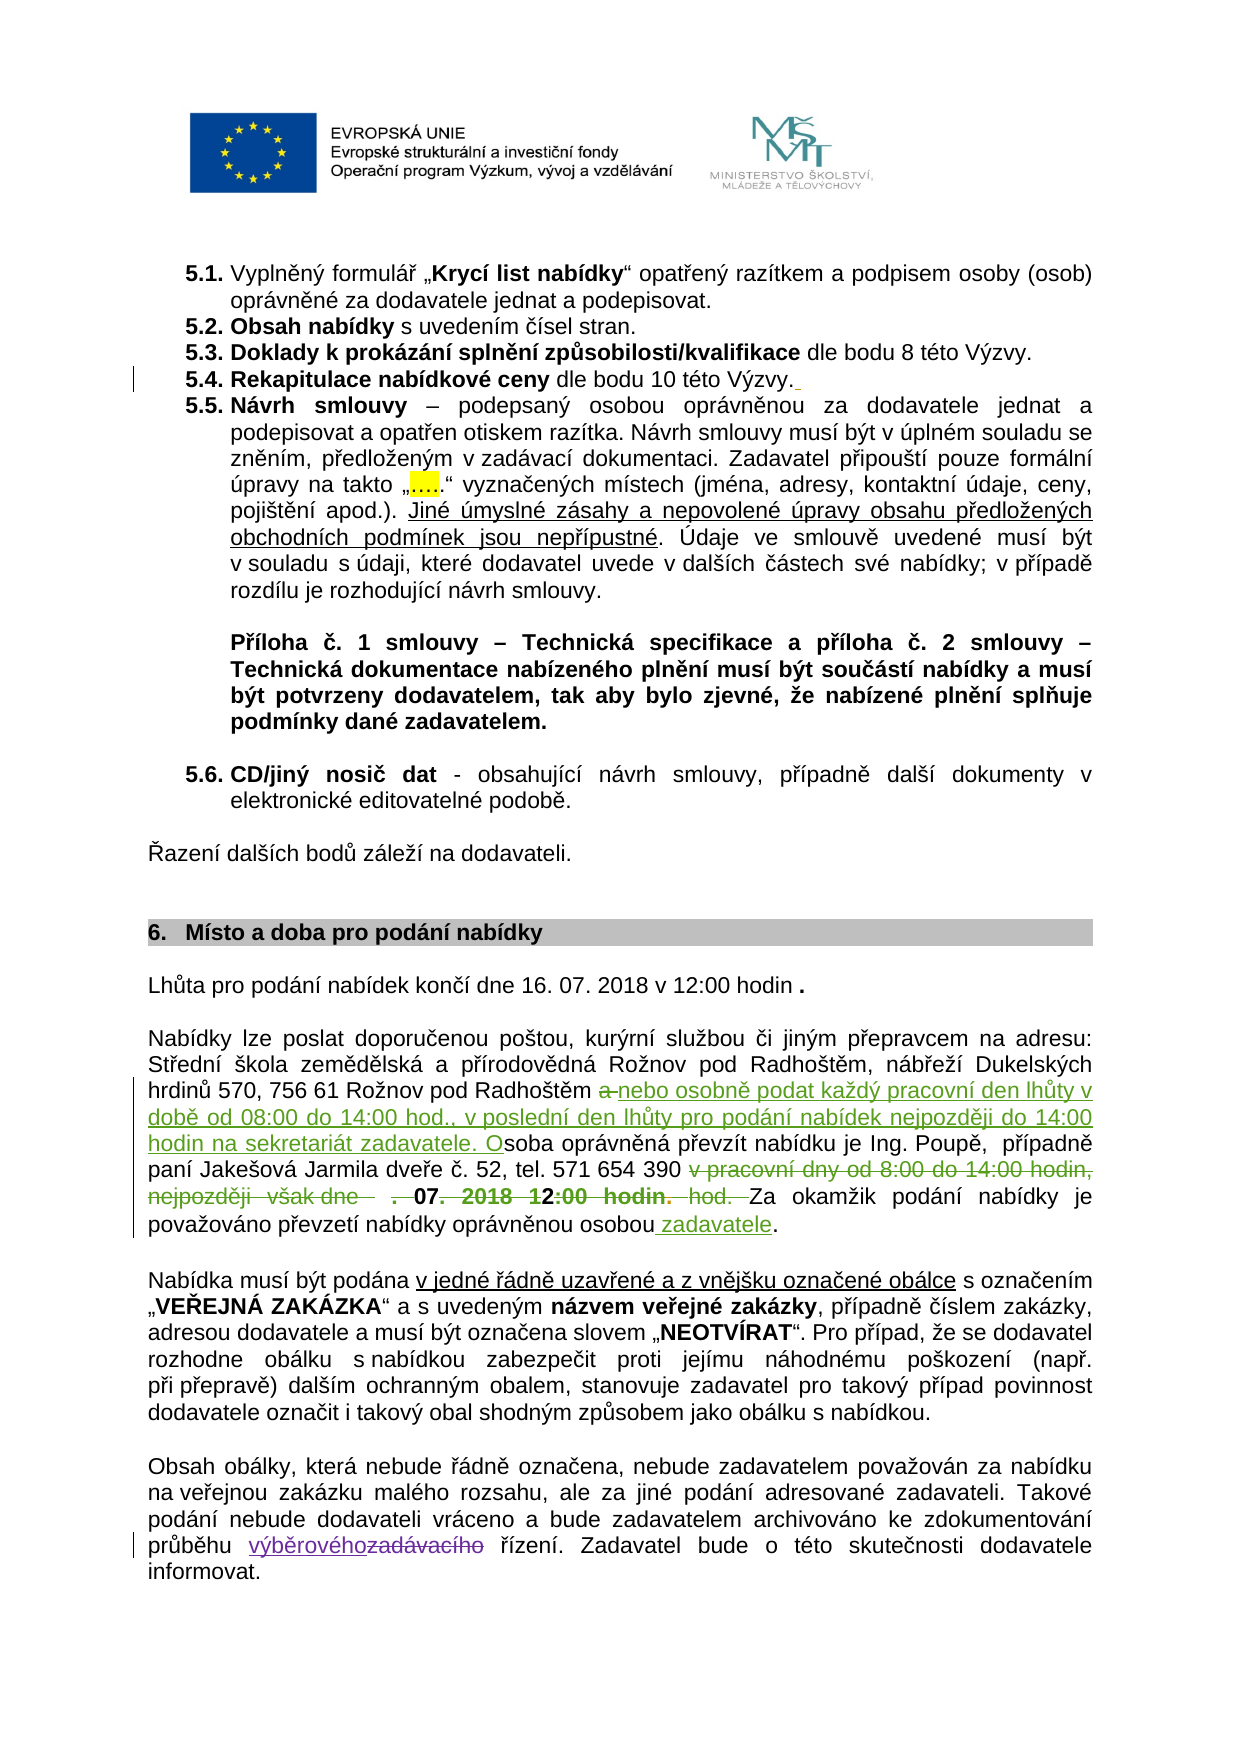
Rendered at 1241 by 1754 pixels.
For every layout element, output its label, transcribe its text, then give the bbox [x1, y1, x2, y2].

text Nabídky lze poslat doporučenou poštou, kurýrní službou či jiným přepravcem na adresu: Střední škola zemědělská a přírodovědná Rožnov pod Radhoštěm, nábřeží Dukelských hrdinů 570, 756 61 Rožnov pod Radhoštěm soba oprávněná převzít nabídku je Ing. Poupě, případně paní Jakešová Jarmila dveře č. 52, tel. 571 654 390 072Za okamžik podání nabídky je považováno převzetí nabídky oprávněnou osobou. [148, 1128, 1093, 1238]
text Lhůta pro podání nabídek končí dne 16. 07. 2018 v 12:00 hodin . [148, 972, 1093, 998]
list Obsah nabídky s uvedením čísel stran. [185, 313, 1093, 339]
list Místo a doba pro podání nabídky [148, 919, 1093, 946]
text Příloha č. 1 smlouvy – Technická specifikace a příloha č. 2 smlouvy – Technická dokumentace nabízeného plnění musí být součástí nabídky a musí být potvrzeny dodavatelem, tak aby bylo zjevné, že nabízené plnění splňuje podmínky dané zadavatelem. [230, 629, 1093, 735]
list Návrh smlouvy – podepsaný osobou oprávněnou za dodavatele jednat a podepisovat a opatřen otiskem razítka. Návrh smlouvy musí být v úplném souladu se zněním, předloženým v zadávací dokumentaci. Zadavatel připouští pouze formální úpravy na takto „…..“ vyznačených místech (jména, adresy, kontaktní údaje, ceny, pojištění apod.). Jiné úmyslné zásahy a nepovolené úpravy obsahu předložených obchodních podmínek jsou nepřípustné. Údaje ve smlouvě uvedené musí být v souladu s údaji, které dodavatel uvede v dalších částech své nabídky; v případě rozdílu je rozhodující návrh smlouvy. [185, 392, 1093, 603]
list Doklady k prokázání splnění způsobilosti/kvalifikace dle bodu 8 této Výzvy. [185, 339, 1093, 366]
text Řazení dalších bodů záleží na dodavateli. [148, 840, 1093, 866]
list CD/jiný nosič dat - obsahující návrh smlouvy, případně další dokumenty v elektronické editovatelné podobě. [185, 761, 1093, 814]
text Nabídka musí být podána v jedné řádně uzavřené a z vnějšku označené obálce s označením „VEŘEJNÁ ZAKÁZKA“ a s uvedeným názvem veřejné zakázky, případně číslem zakázky, adresou dodavatele a musí být označena slovem „NEOTVÍRAT“. Pro případ, že se dodavatel rozhodne obálku s nabídkou zabezpečit proti jejímu náhodnému poškození (např. při přepravě) dalším ochranným obalem, stanovuje zadavatel pro takový případ povinnost dodavatele označit i takový obal shodným způsobem jako obálku s nabídkou. [148, 1267, 1093, 1425]
text Nabídky lze poslat doporučenou poštou, kurýrní službou či jiným přepravcem na adresu: Střední škola zemědělská a přírodovědná Rožnov pod Radhoštěm, nábřeží Dukelských hrdinů 570, 756 61 Rožnov pod Radhoštěm soba oprávněná převzít nabídku je Ing. Poupě, případně paní Jakešová Jarmila dveře č. 52, tel. 571 654 390 072Za okamžik podání nabídky je považováno převzetí nabídky oprávněnou osobou. [148, 1024, 1093, 1126]
list Rekapitulace nabídkové ceny dle bodu 10 této Výzvy. [185, 366, 1093, 392]
text Obsah obálky, která nebude řádně označena, nebude zadavatelem považován za nabídku na veřejnou zakázku malého rozsahu, ale za jiné podání adresované zadavateli. Takové podání nebude dodavateli vráceno a bude zadavatelem archivováno ke zdokumentování průběhu řízení. Zadavatel bude o této skutečnosti dodavatele informovat. [148, 1453, 1093, 1584]
picture [147, 73, 915, 232]
list Vyplněný formulář „Krycí list nabídky“ opatřený razítkem a podpisem osoby (osob) oprávněné za dodavatele jednat a podepisovat. [185, 260, 1093, 313]
